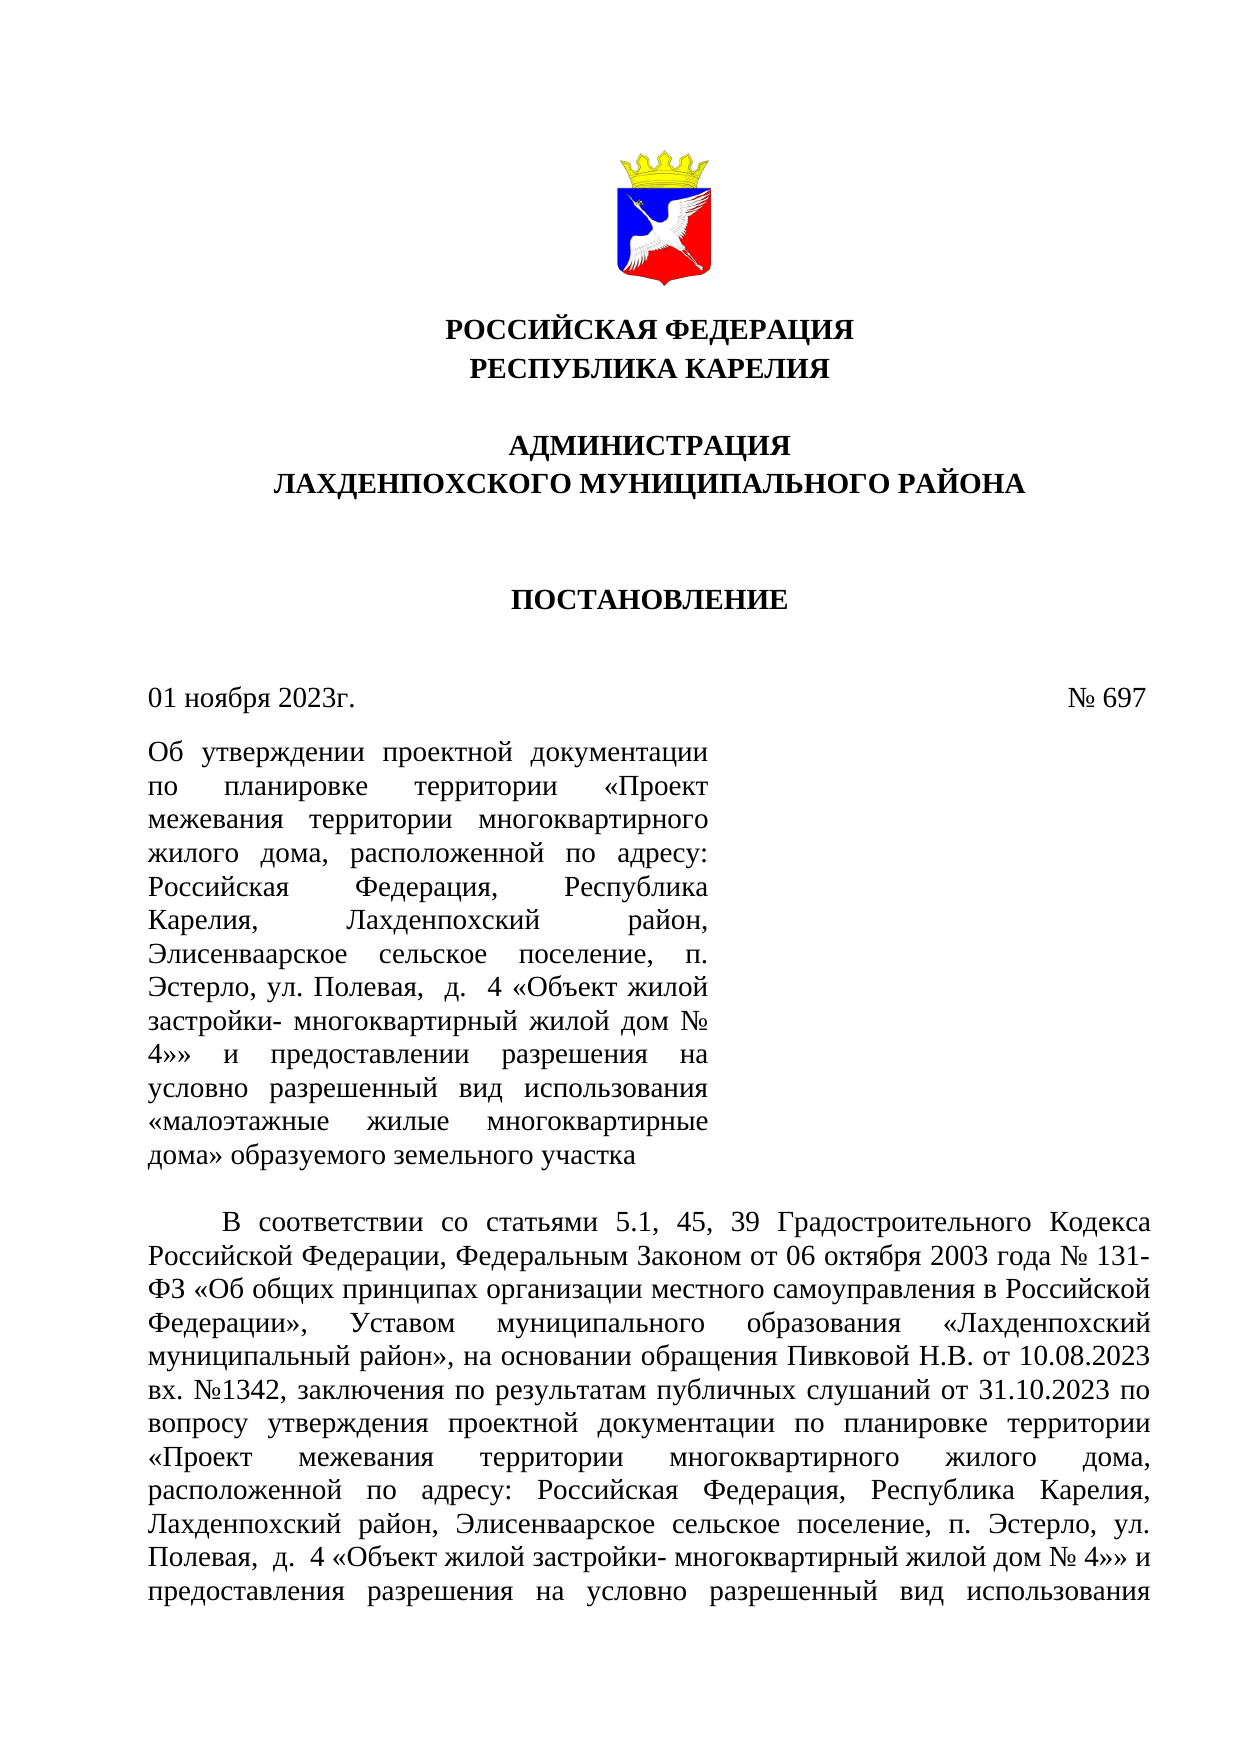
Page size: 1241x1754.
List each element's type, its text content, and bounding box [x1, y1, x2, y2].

text Об утверждении проектной документации по планировке территории «Проект межевания территории многоквартирного жилого дома, расположенной по адресу: Российская Федерация, Республика Карелия, Лахденпохский район, Элисенваарское сельское поселение, п. Эстерло, ул. Полевая, д. 4 «Объект жилой застройки- многоквартирный жилой дом № 4»» и предоставлении разрешения на условно разрешенный вид использования «малоэтажные жилые многоквартирные дома» образуемого земельного участка [148, 734, 709, 1171]
text ПОСТАНОВЛЕНИЕ [148, 582, 1152, 616]
text ЛАХДЕНПОХСКОГО МУНИЦИПАЛЬНОГО РАЙОНА [148, 467, 1152, 500]
text РЕСПУБЛИКА КАРЕЛИЯ [148, 351, 1152, 384]
text 01 ноября 2023г. № 697 [148, 680, 1152, 714]
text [148, 1204, 1152, 1607]
text АДМИНИСТРАЦИЯ [148, 428, 1152, 462]
text РОССИЙСКАЯ ФЕДЕРАЦИЯ [148, 312, 1152, 346]
